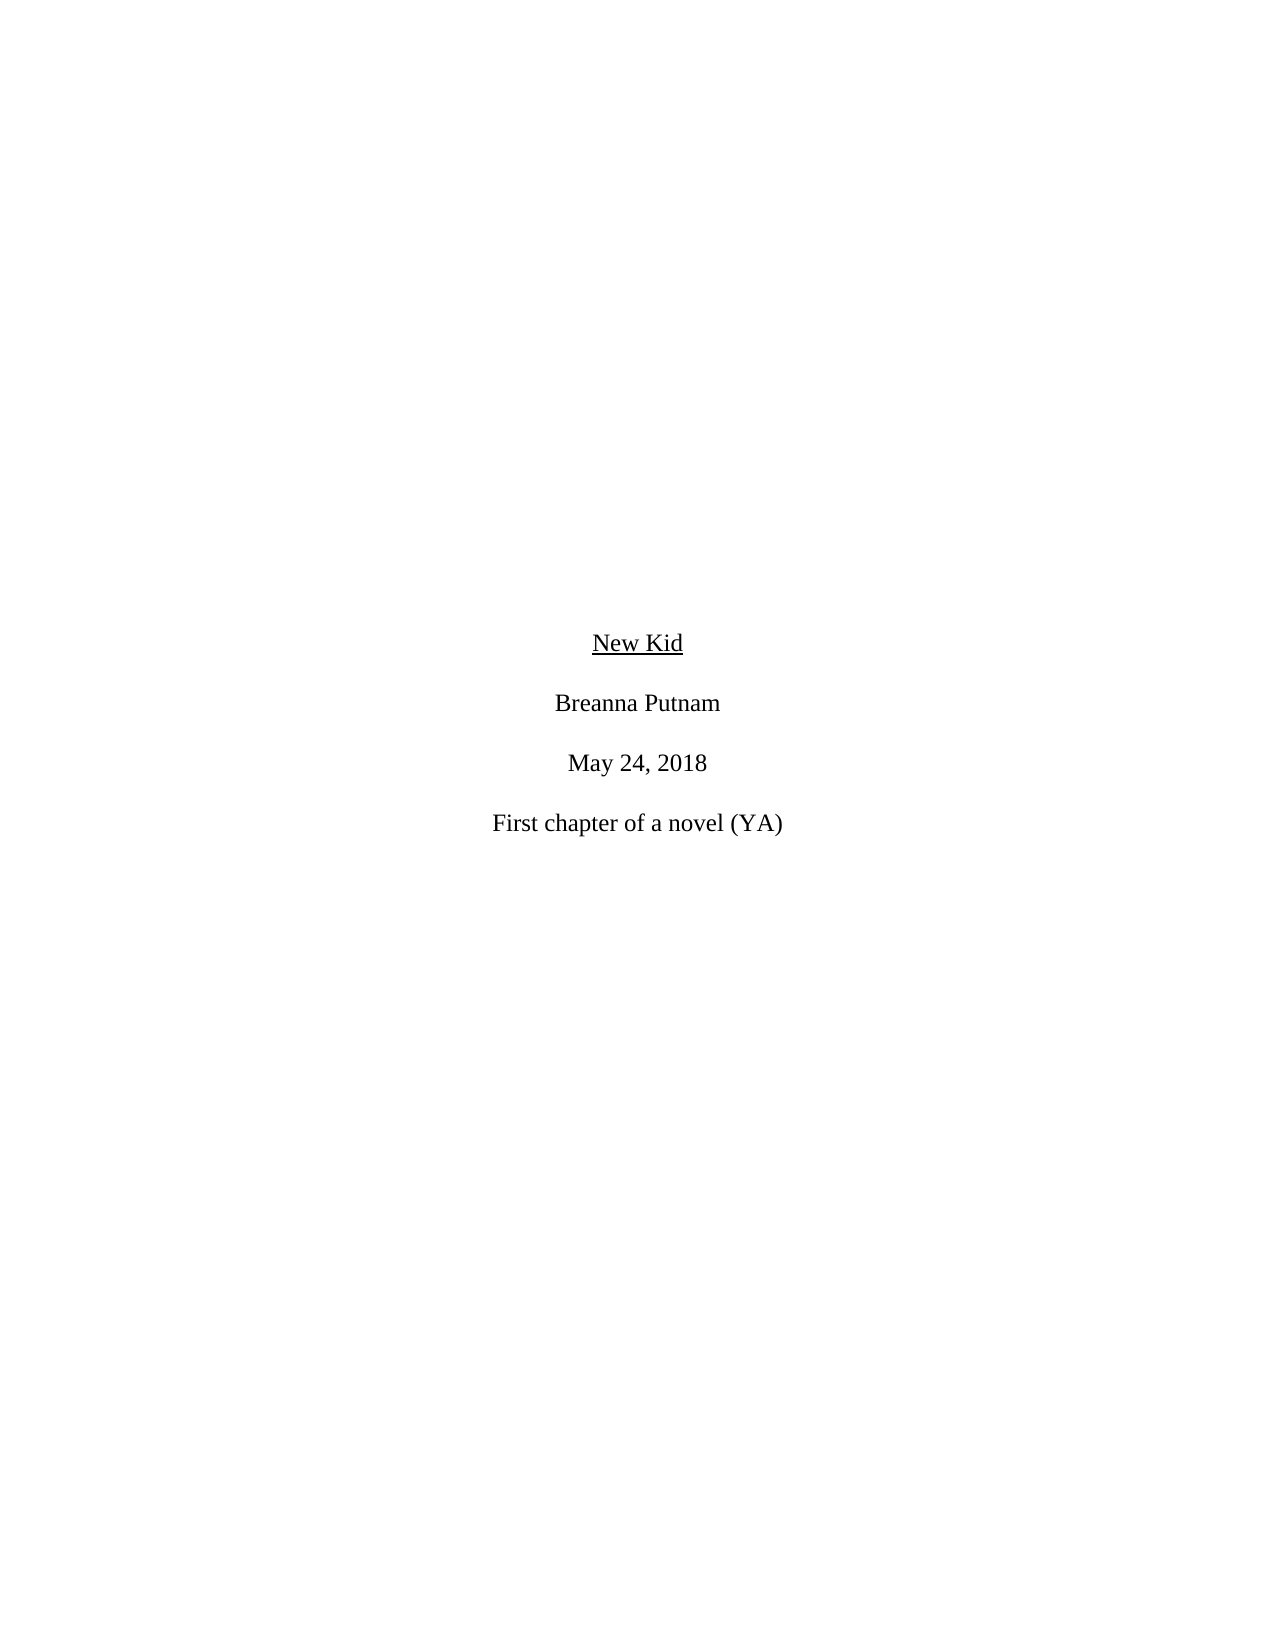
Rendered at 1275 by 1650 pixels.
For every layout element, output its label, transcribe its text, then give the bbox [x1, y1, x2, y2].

text New Kid [150, 628, 1125, 657]
text May 24, 2018 [150, 748, 1125, 777]
text Breanna Putnam [150, 688, 1125, 717]
text First chapter of a novel (YA) [150, 808, 1125, 836]
